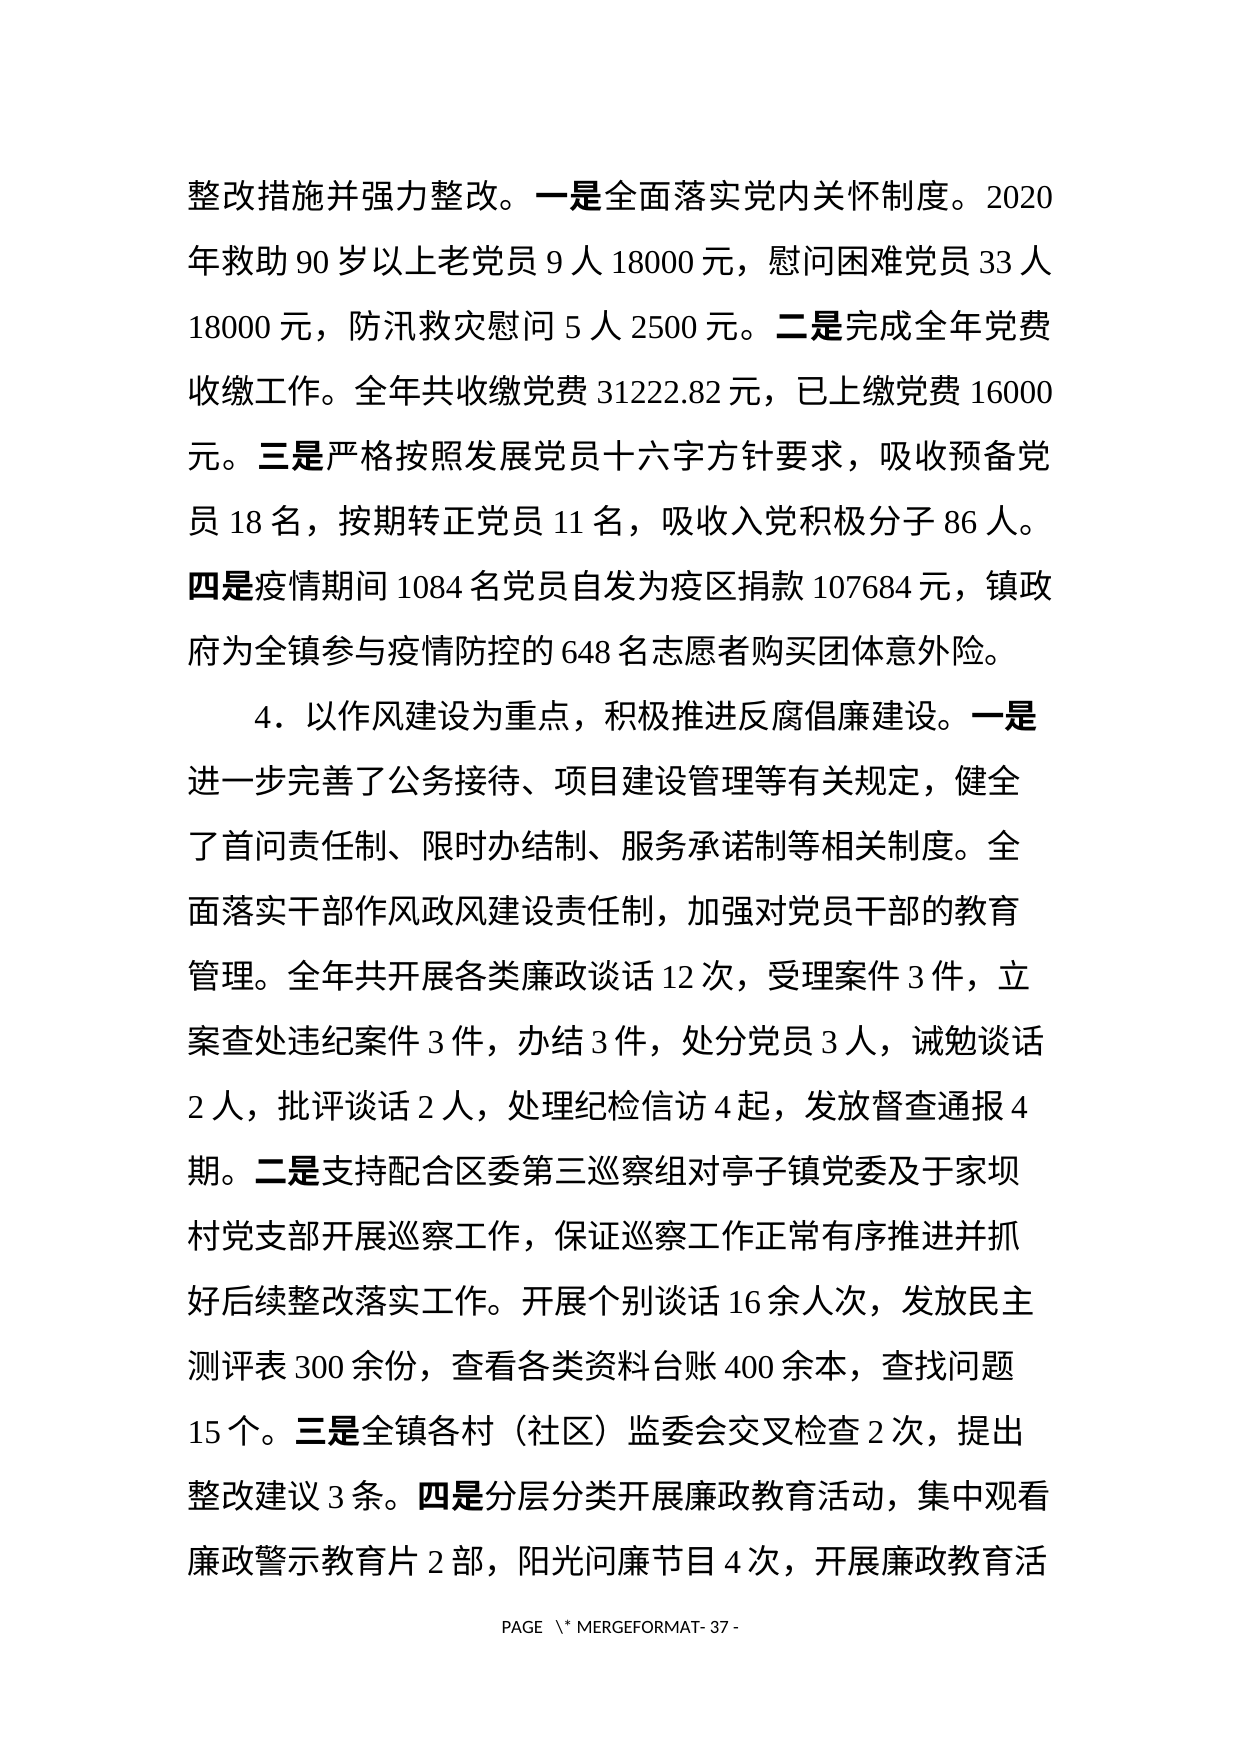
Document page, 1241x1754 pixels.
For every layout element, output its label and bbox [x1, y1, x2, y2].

text [187, 682, 1053, 1592]
text [187, 162, 1053, 682]
